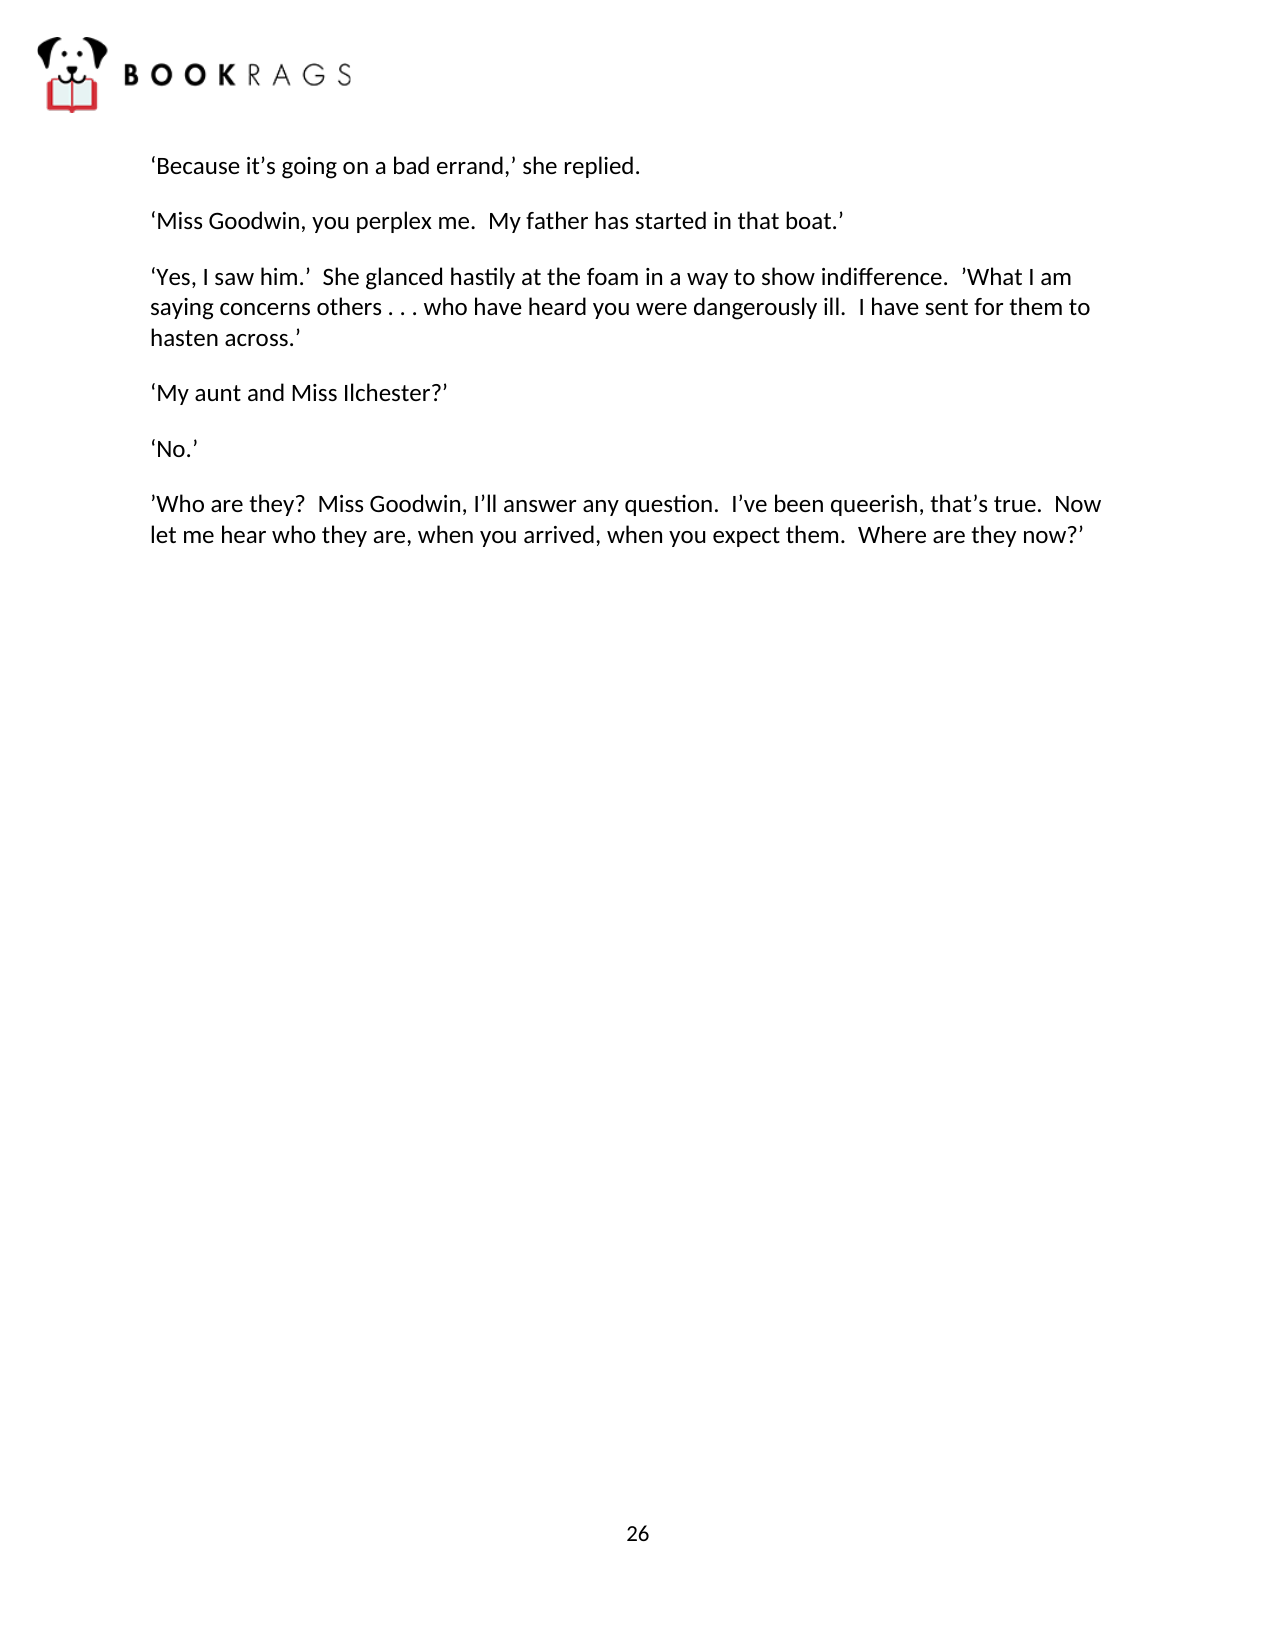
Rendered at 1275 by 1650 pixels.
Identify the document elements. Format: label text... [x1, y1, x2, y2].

text ‘No.’ [150, 433, 1125, 464]
text ’Who are they? Miss Goodwin, I’ll answer any question. I’ve been queerish, that’s true. Now let me hear who they are, when you arrived, when you expect them. Where are they now?’ [150, 489, 1125, 550]
picture [37, 37, 351, 113]
text ‘My aunt and Miss Ilchester?’ [150, 378, 1125, 408]
text ‘Because it’s going on a bad errand,’ she replied. [150, 150, 1125, 181]
text ‘Miss Goodwin, you perplex me. My father has started in that boat.’ [150, 206, 1125, 236]
text ‘Yes, I saw him.’ She glanced hastily at the foam in a way to show indifference. ’What I am saying concerns others . . . who have heard you were dangerously ill. I have sent for them to hasten across.’ [150, 261, 1125, 353]
